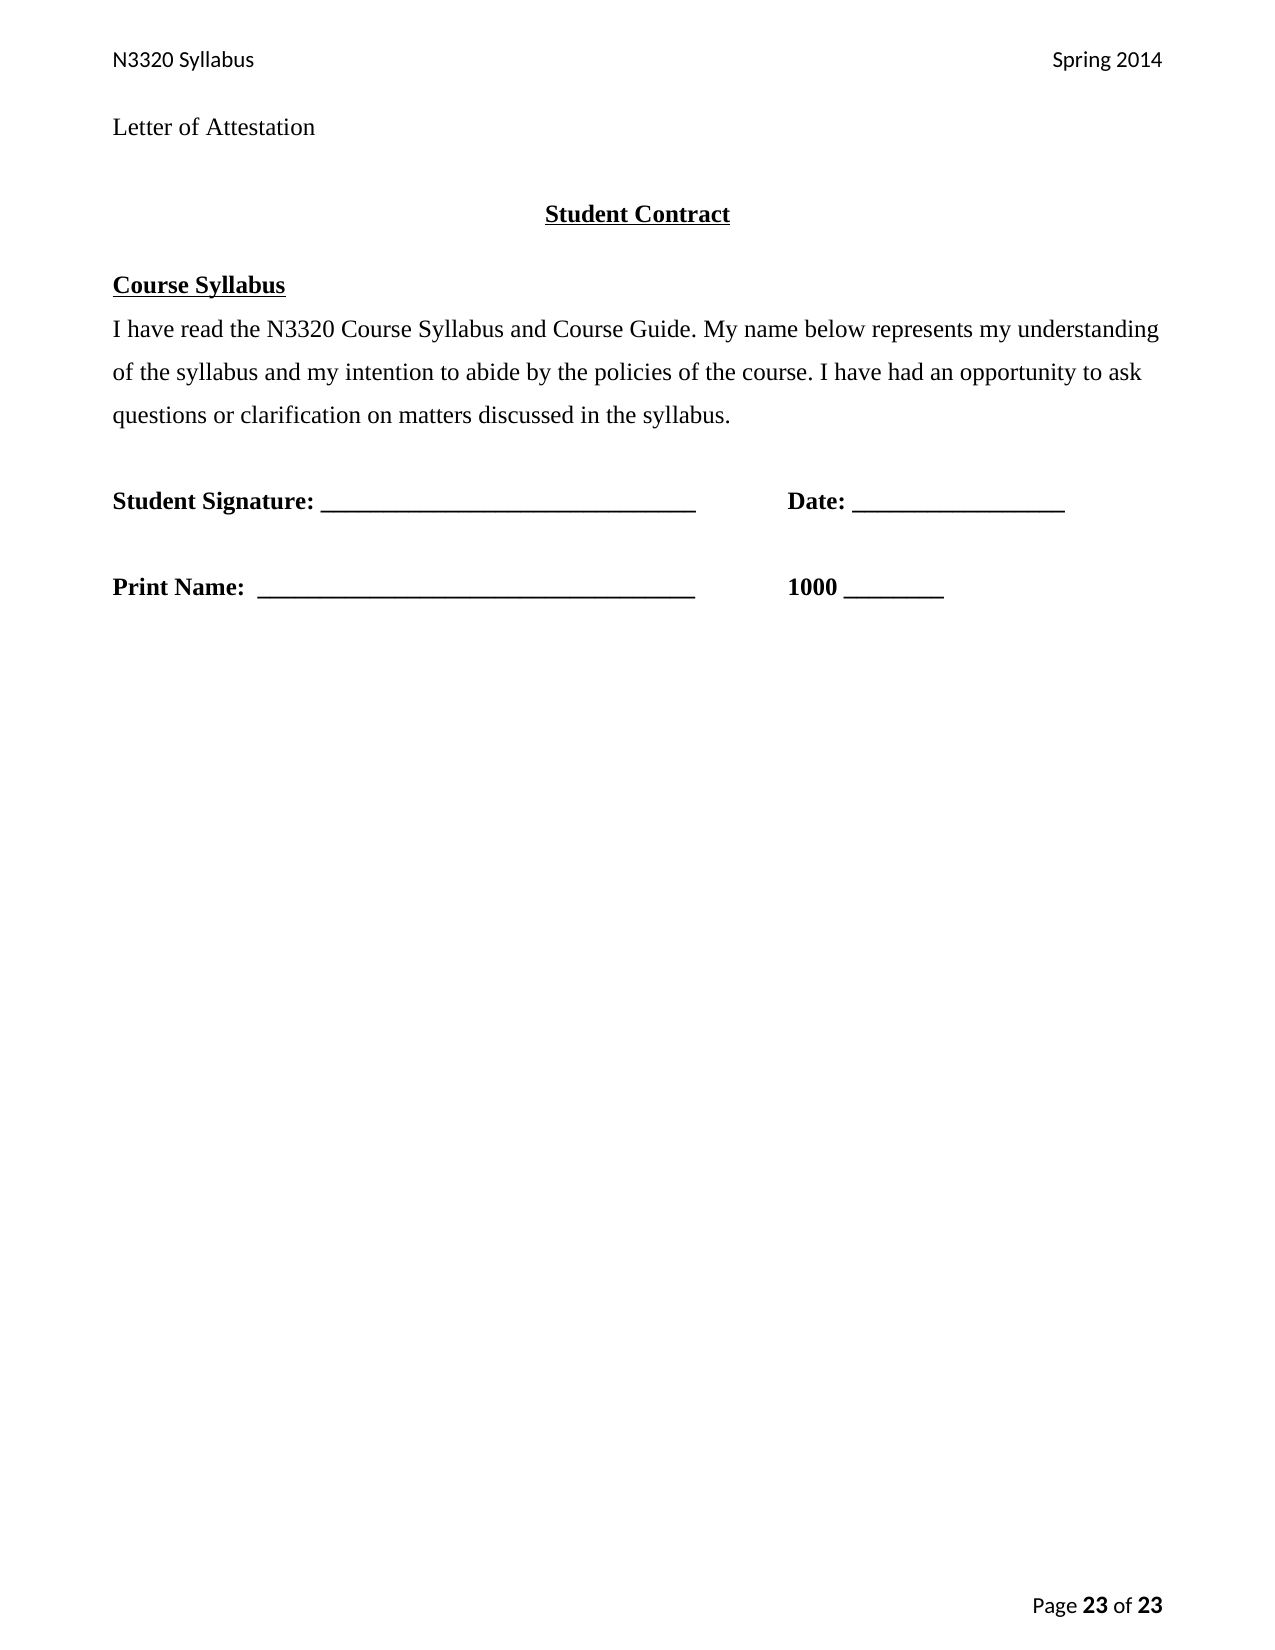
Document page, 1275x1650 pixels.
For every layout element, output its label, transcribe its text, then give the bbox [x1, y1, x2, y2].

text Course Syllabus [112, 271, 1162, 299]
text Print Name: ___________________________________ 1000 ________ [112, 572, 1162, 601]
text Student Contract [112, 199, 1162, 227]
text Student Signature: ______________________________ Date: _________________ [112, 486, 1162, 515]
text Letter of Attestation [112, 112, 1162, 141]
text I have read the N3320 Course Syllabus and Course Guide. My name below represents my understanding of the syllabus and my intention to abide by the policies of the course. I have had an opportunity to ask questions or clarification on matters discussed in the syllabus. [112, 314, 1162, 429]
